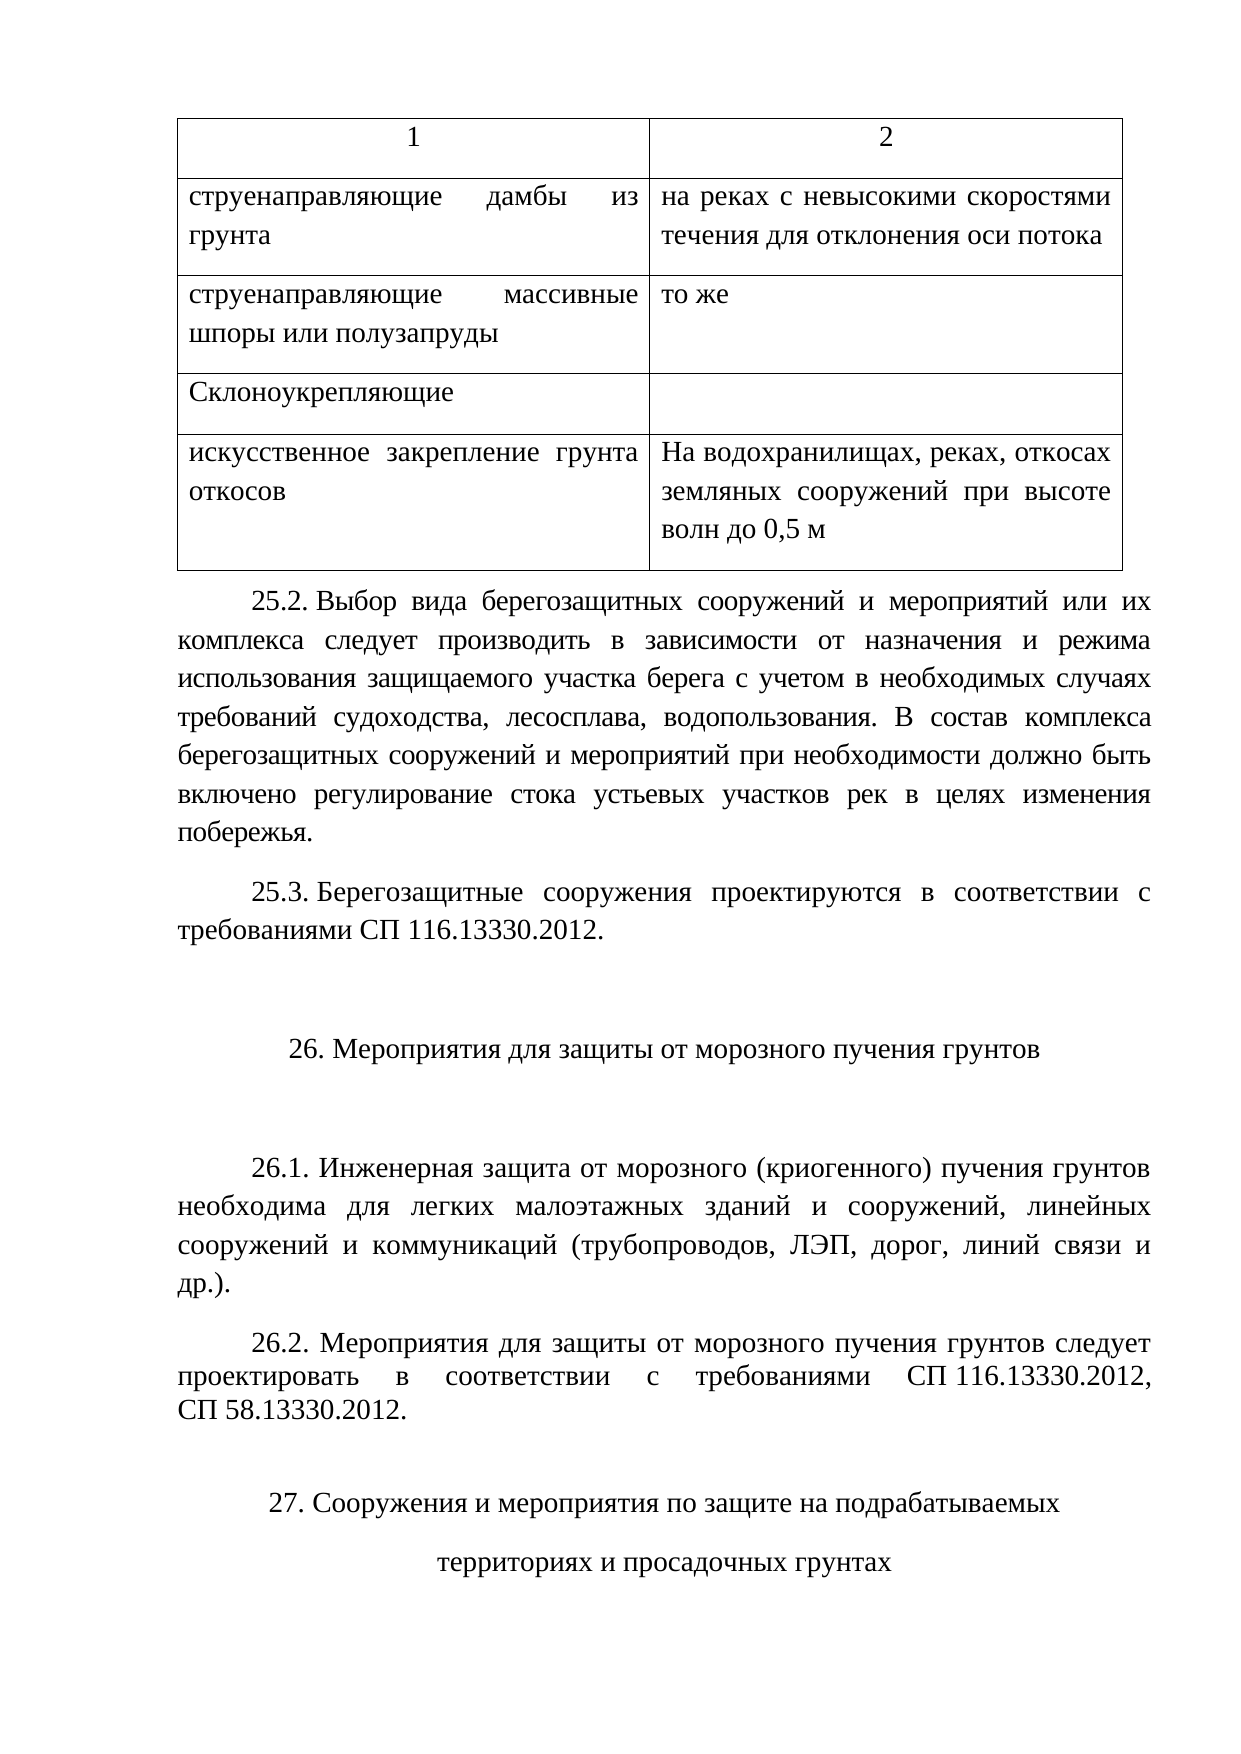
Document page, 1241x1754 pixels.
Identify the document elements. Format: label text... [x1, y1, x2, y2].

text 26.2. Мероприятия для защиты от морозного пучения грунтов следует проектировать в соответствии с требованиями СП 116.13330.2012, СП 58.13330.2012. [177, 1325, 1152, 1426]
table_cell [650, 374, 1122, 433]
text 26. Мероприятия для защиты от морозного пучения грунтов [177, 1031, 1152, 1065]
table_cell на реках с невысокими скоростями течения для отклонения оси потока [650, 179, 1122, 275]
text территориях и просадочных грунтах [177, 1544, 1152, 1578]
text 25.2. Выбор вида берегозащитных сооружений и мероприятий или их комплекса следует производить в зависимости от назначения и режима использования защищаемого участка берега с учетом в необходимых случаях требований судоходства, лесосплава, водопользования. В состав комплекса берегозащитных сооружений и мероприятий при необходимости должно быть включено регулирование стока устьевых участков рек в целях изменения побережья. [177, 583, 1152, 848]
text 27. Сооружения и мероприятия по защите на подрабатываемых [177, 1485, 1152, 1518]
table_cell то же [650, 276, 1122, 373]
table_header 1 [178, 119, 649, 177]
table_cell Склоноукрепляющие [178, 374, 649, 433]
table_cell струенаправляющие дамбы из грунта [178, 179, 649, 275]
table_header 2 [650, 119, 1122, 177]
table_cell струенаправляющие массивные шпоры или полузапруды [178, 276, 649, 373]
table_cell На водохранилищах, реках, откосах земляных сооружений при высоте волн до [650, 435, 1122, 570]
text 26.1. Инженерная защита от морозного (криогенного) пучения грунтов необходима для легких малоэтажных зданий и сооружений, линейных сооружений и коммуникаций (трубопроводов, ЛЭП, дорог, линий связи и др.). [177, 1150, 1152, 1299]
text 25.3. Берегозащитные сооружения проектируются в соответствии с требованиями СП 116.13330.2012. [177, 874, 1152, 946]
table_cell искусственное закрепление грунта откосов [178, 435, 649, 570]
